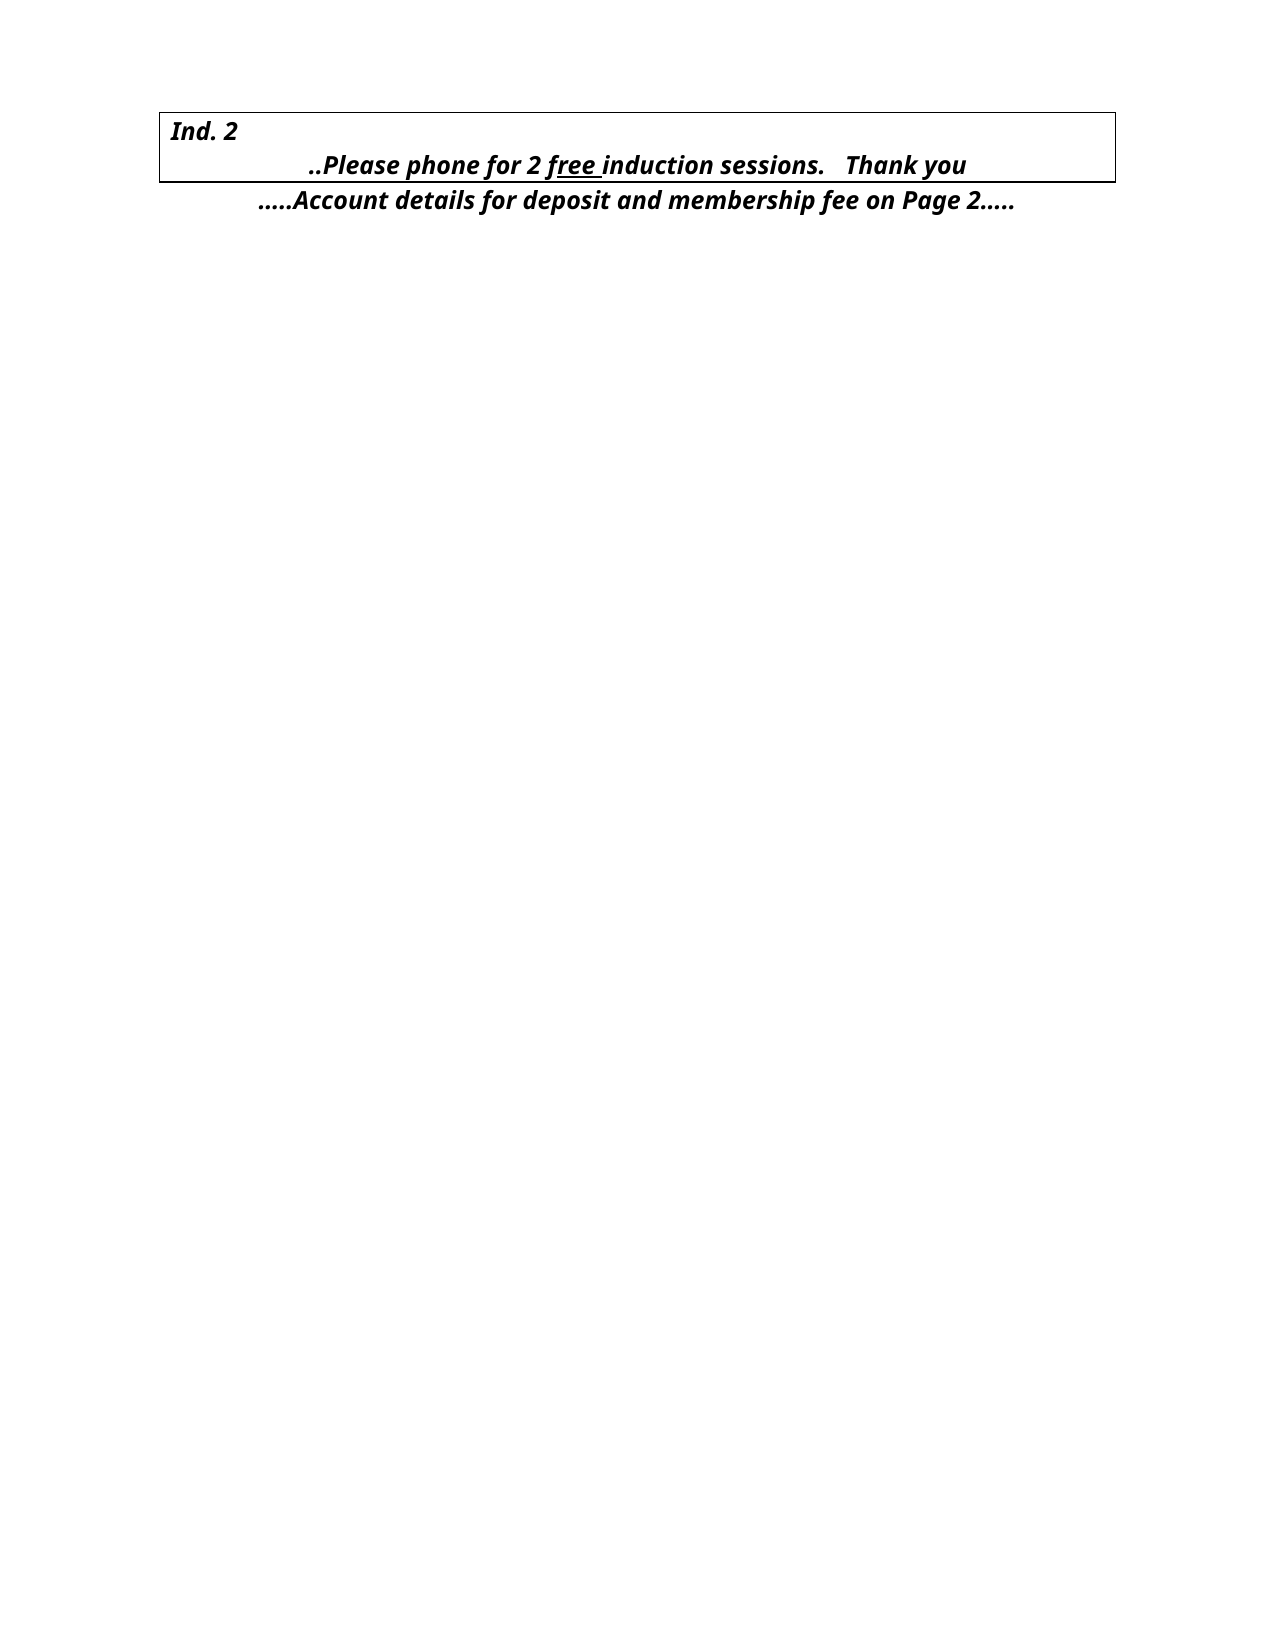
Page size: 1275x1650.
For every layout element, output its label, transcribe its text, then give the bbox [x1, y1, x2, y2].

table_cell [160, 113, 1115, 181]
text …..Account details for deposit and membership fee on Page 2….. [159, 183, 1116, 216]
